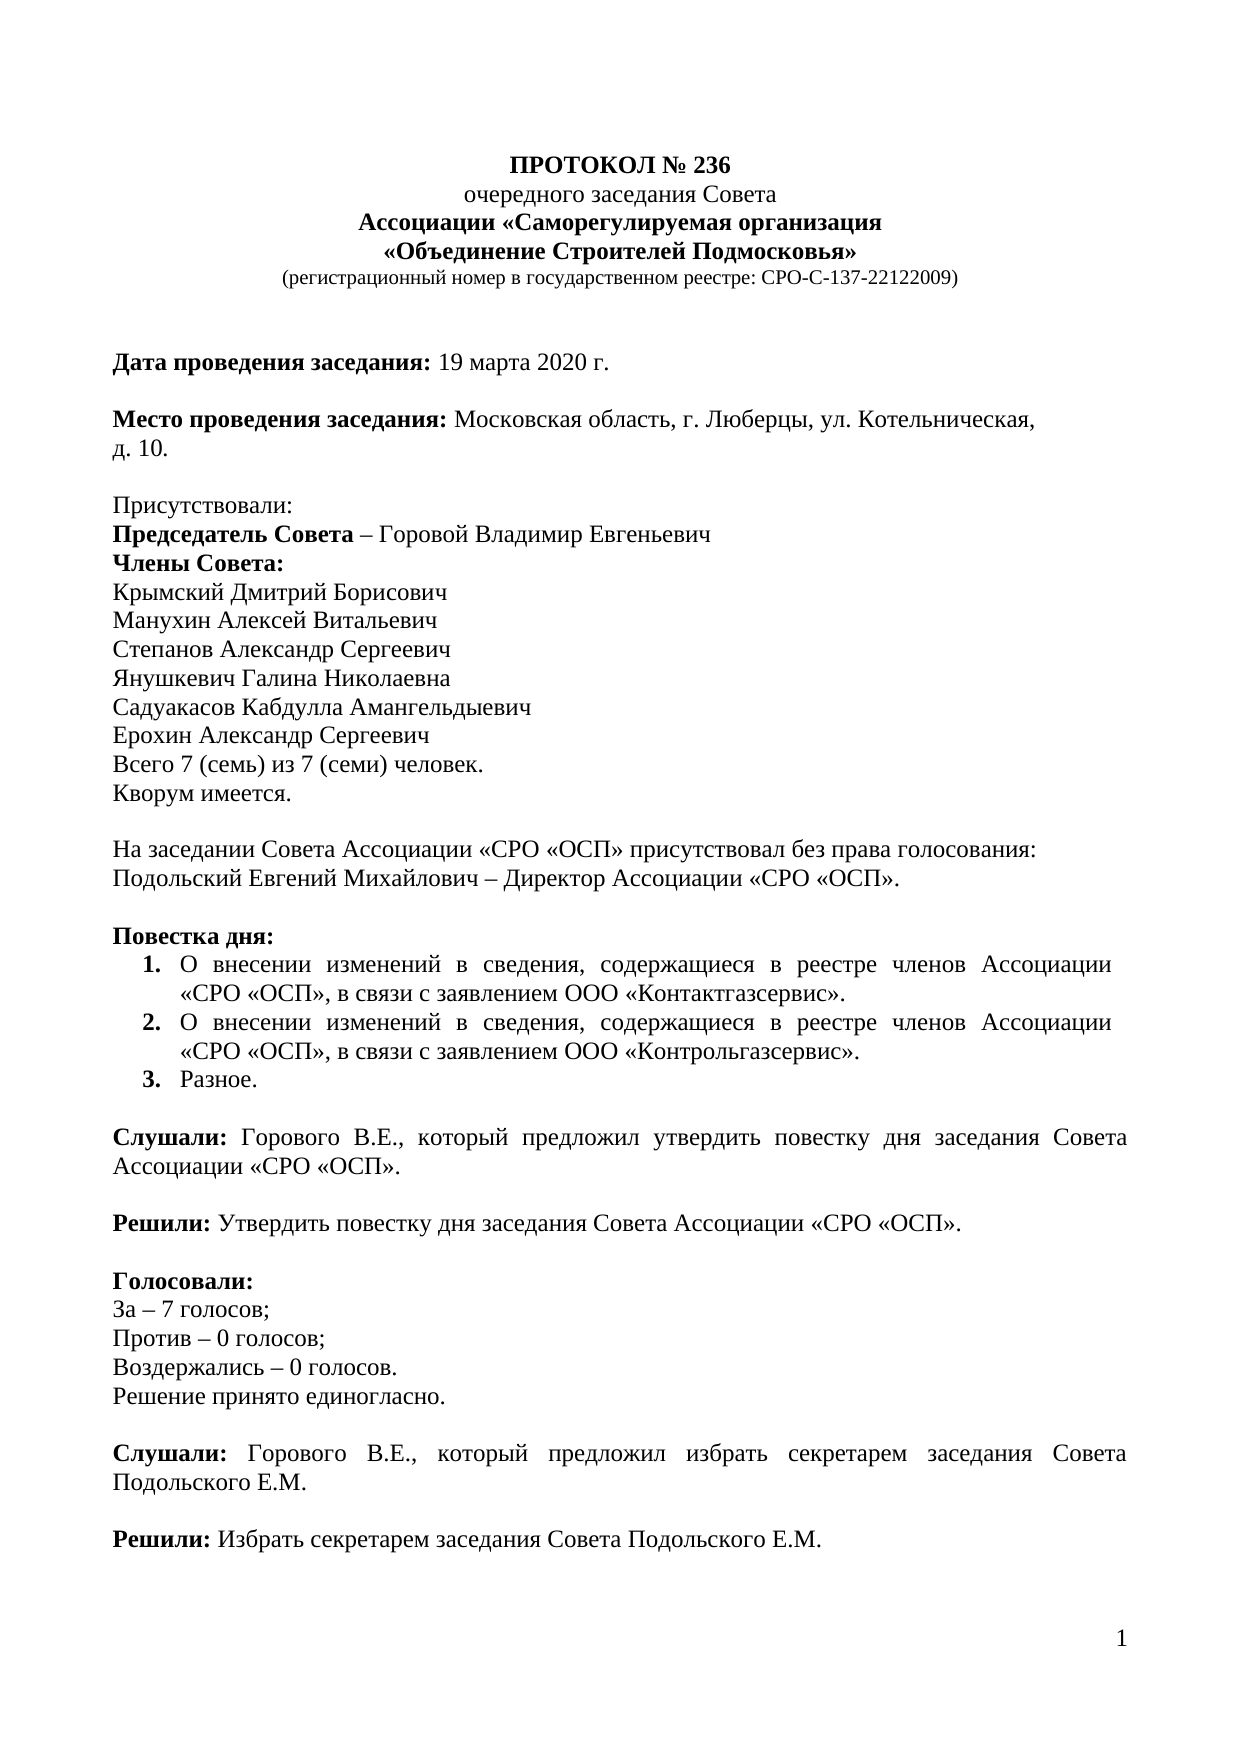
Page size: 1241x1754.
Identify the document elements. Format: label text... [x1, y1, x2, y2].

text За – 7 голосов; [112, 1294, 1128, 1323]
text Члены Совета: [112, 548, 1128, 577]
text Манухин Алексей Витальевич [112, 605, 1128, 634]
text Подольский Евгений Михайлович – Директор Ассоциации «СРО «ОСП». [112, 863, 1128, 892]
list О внесении изменений в сведения, содержащиеся в реестре членов Ассоциации «СРО «ОСП», в связи с заявлением ООО «Контактгазсервис». [142, 949, 1128, 1007]
list О внесении изменений в сведения, содержащиеся в реестре членов Ассоциации «СРО «ОСП», в связи с заявлением ООО «Контрольгазсервис». [142, 1007, 1128, 1064]
list Разное. [142, 1064, 1128, 1093]
text Повестка дня: [112, 921, 1128, 949]
text Слушали: Горового В.Е., который предложил утвердить повестку дня заседания Совета Ассоциации «СРО «ОСП». [112, 1122, 1128, 1179]
text Решили: Утвердить повестку дня заседания Совета Ассоциации «СРО «ОСП». [112, 1208, 1128, 1237]
text Ассоциации «Саморегулируемая организация [112, 207, 1128, 236]
text Присутствовали: [112, 490, 1128, 519]
text д. 10. [112, 433, 1128, 462]
text очередного заседания Совета [112, 179, 1128, 207]
text Место проведения заседания: Московская область, г. Люберцы, ул. Котельническая, [112, 404, 1128, 433]
text Всего 7 (семь) из 7 (семи) человек. [112, 749, 1128, 778]
text Председатель Совета – Горовой Владимир Евгеньевич [112, 519, 1128, 548]
text Решение принято единогласно. [112, 1381, 1128, 1409]
text Садуакасов Кабдулла Амангельдыевич [112, 692, 1128, 720]
text Дата проведения заседания: 19 марта 2020 г. [112, 347, 1128, 375]
text Воздержались – 0 голосов. [112, 1352, 1128, 1381]
text Голосовали: [112, 1266, 1128, 1294]
text ПРОТОКОЛ № 236 [112, 150, 1128, 179]
text Ерохин Александр Сергеевич [112, 720, 1128, 749]
text Кворум имеется. [112, 778, 1128, 807]
text Янушкевич Галина Николаевна [112, 663, 1128, 692]
text «Объединение Строителей Подмосковья» [112, 236, 1128, 265]
text Слушали: Горового В.Е., который предложил избрать секретарем заседания Совета Подольского Е.М. [112, 1438, 1128, 1496]
text Степанов Александр Сергеевич [112, 634, 1128, 663]
text (регистрационный номер в государственном реестре: СРО-С-137-22122009) [112, 265, 1128, 289]
text На заседании Совета Ассоциации «СРО «ОСП» присутствовал без права голосования: [112, 834, 1128, 863]
text Крымский Дмитрий Борисович [112, 577, 1128, 605]
text Против – 0 голосов; [112, 1323, 1128, 1352]
text Решили: Избрать секретарем заседания Совета Подольского Е.М. [112, 1524, 1128, 1553]
